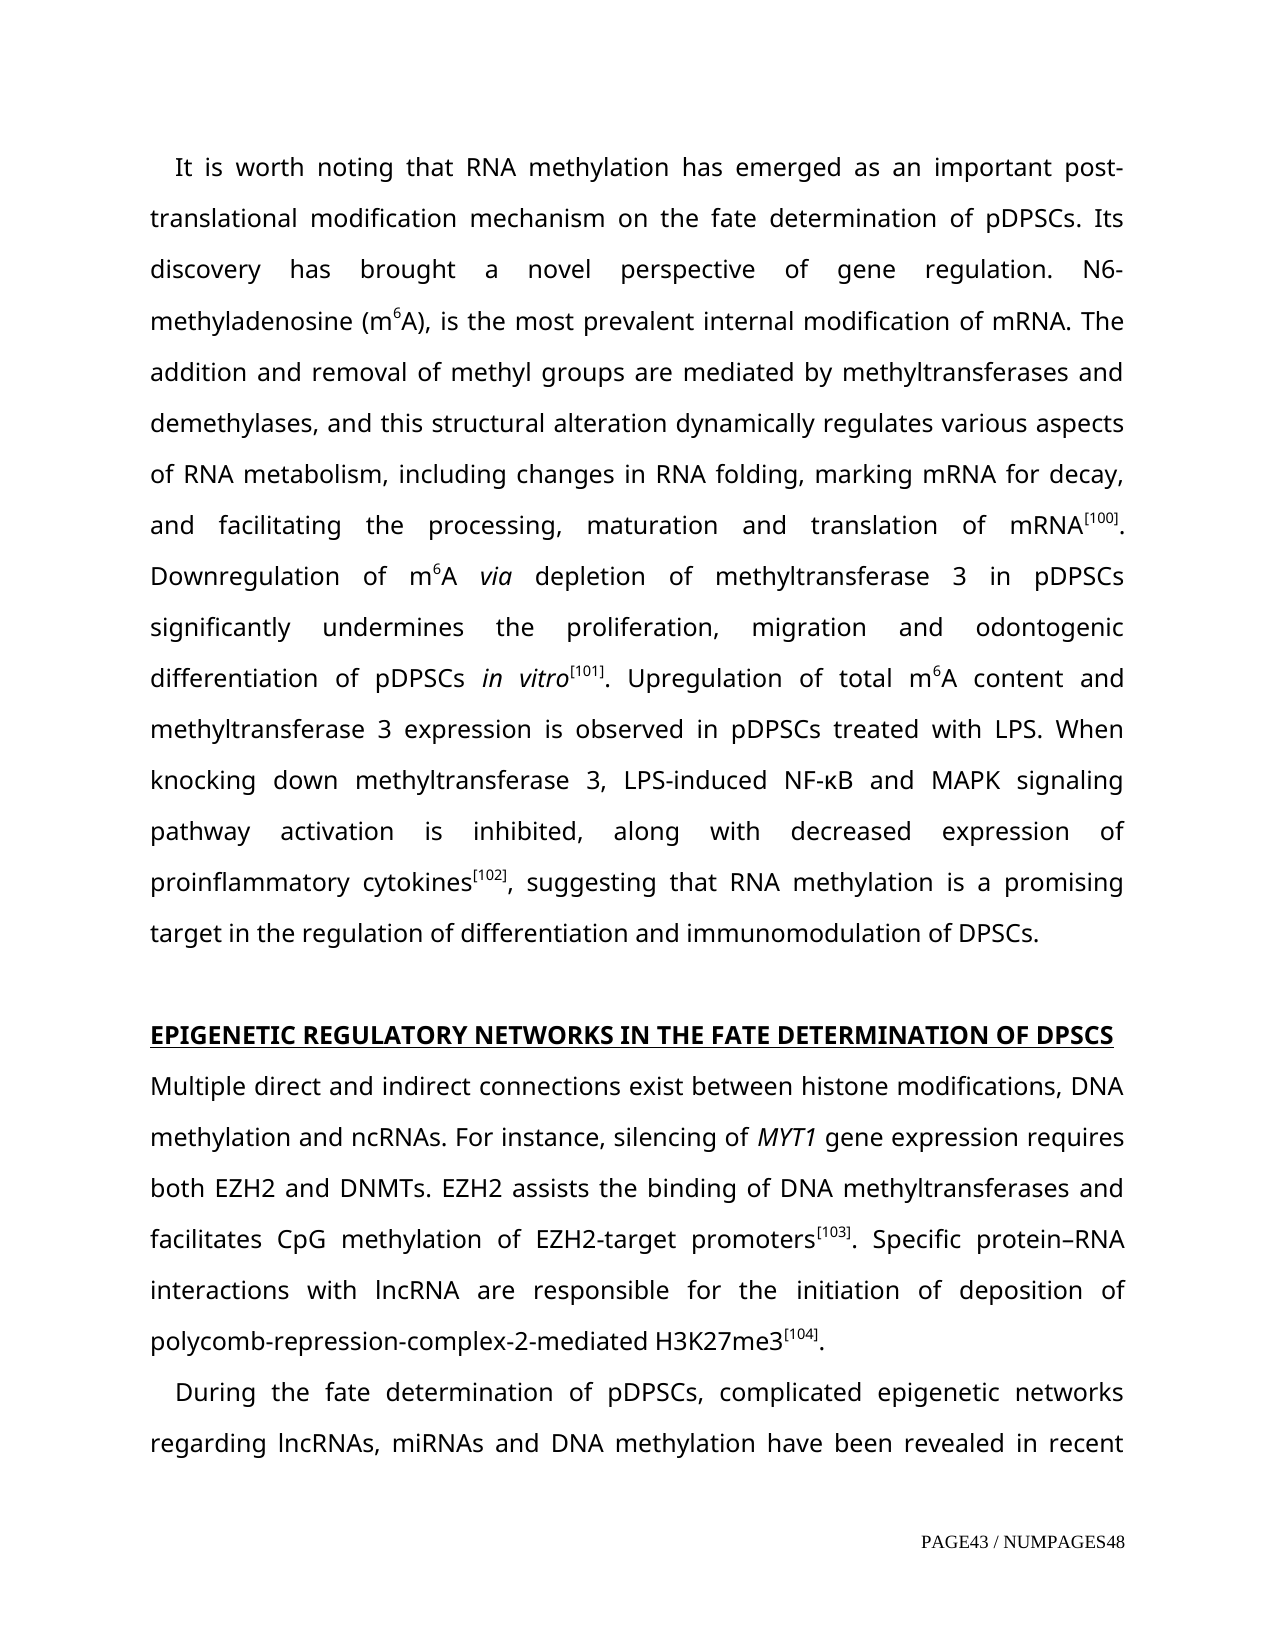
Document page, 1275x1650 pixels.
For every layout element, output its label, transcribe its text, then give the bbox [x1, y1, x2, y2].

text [150, 1375, 1125, 1460]
text It is worth noting that RNA methylation has emerged as an important post-translational modification mechanism on the fate determination of pDPSCs. Its discovery has brought a novel perspective of gene regulation. N6-methyladenosine (m6A), is the most prevalent internal modification of mRNA. The addition and removal of methyl groups are mediated by methyltransferases and demethylases, and this structural alteration dynamically regulates various aspects of RNA metabolism, including changes in RNA folding, marking mRNA for decay, and facilitating the processing, maturation and translation of mRNA[100]. Downregulation of m6A via depletion of methyltransferase 3 in pDPSCs significantly undermines the proliferation, migration and odontogenic differentiation of pDPSCs in vitro[101]. Upregulation of total m6A content and methyltransferase 3 expression is observed in pDPSCs treated with LPS. When knocking down methyltransferase 3, LPS-induced NF-κB and MAPK signaling pathway activation is inhibited, along with decreased expression of proinflammatory cytokines[102], suggesting that RNA methylation is a promising target in the regulation of differentiation and immunomodulation of DPSCs. [150, 150, 1125, 950]
text Epigenetic regulatory networks in the fate determination of DPSCs [150, 1018, 1125, 1052]
text Multiple direct and indirect connections exist between histone modifications, DNA methylation and ncRNAs. For instance, silencing of MYT1 gene expression requires both EZH2 and DNMTs. EZH2 assists the binding of DNA methyltransferases and facilitates CpG methylation of EZH2-target promoters[103]. Specific protein–RNA interactions with lncRNA are responsible for the initiation of deposition of polycomb-repression-complex-2-mediated H3K27me3[104]. [150, 1069, 1125, 1358]
